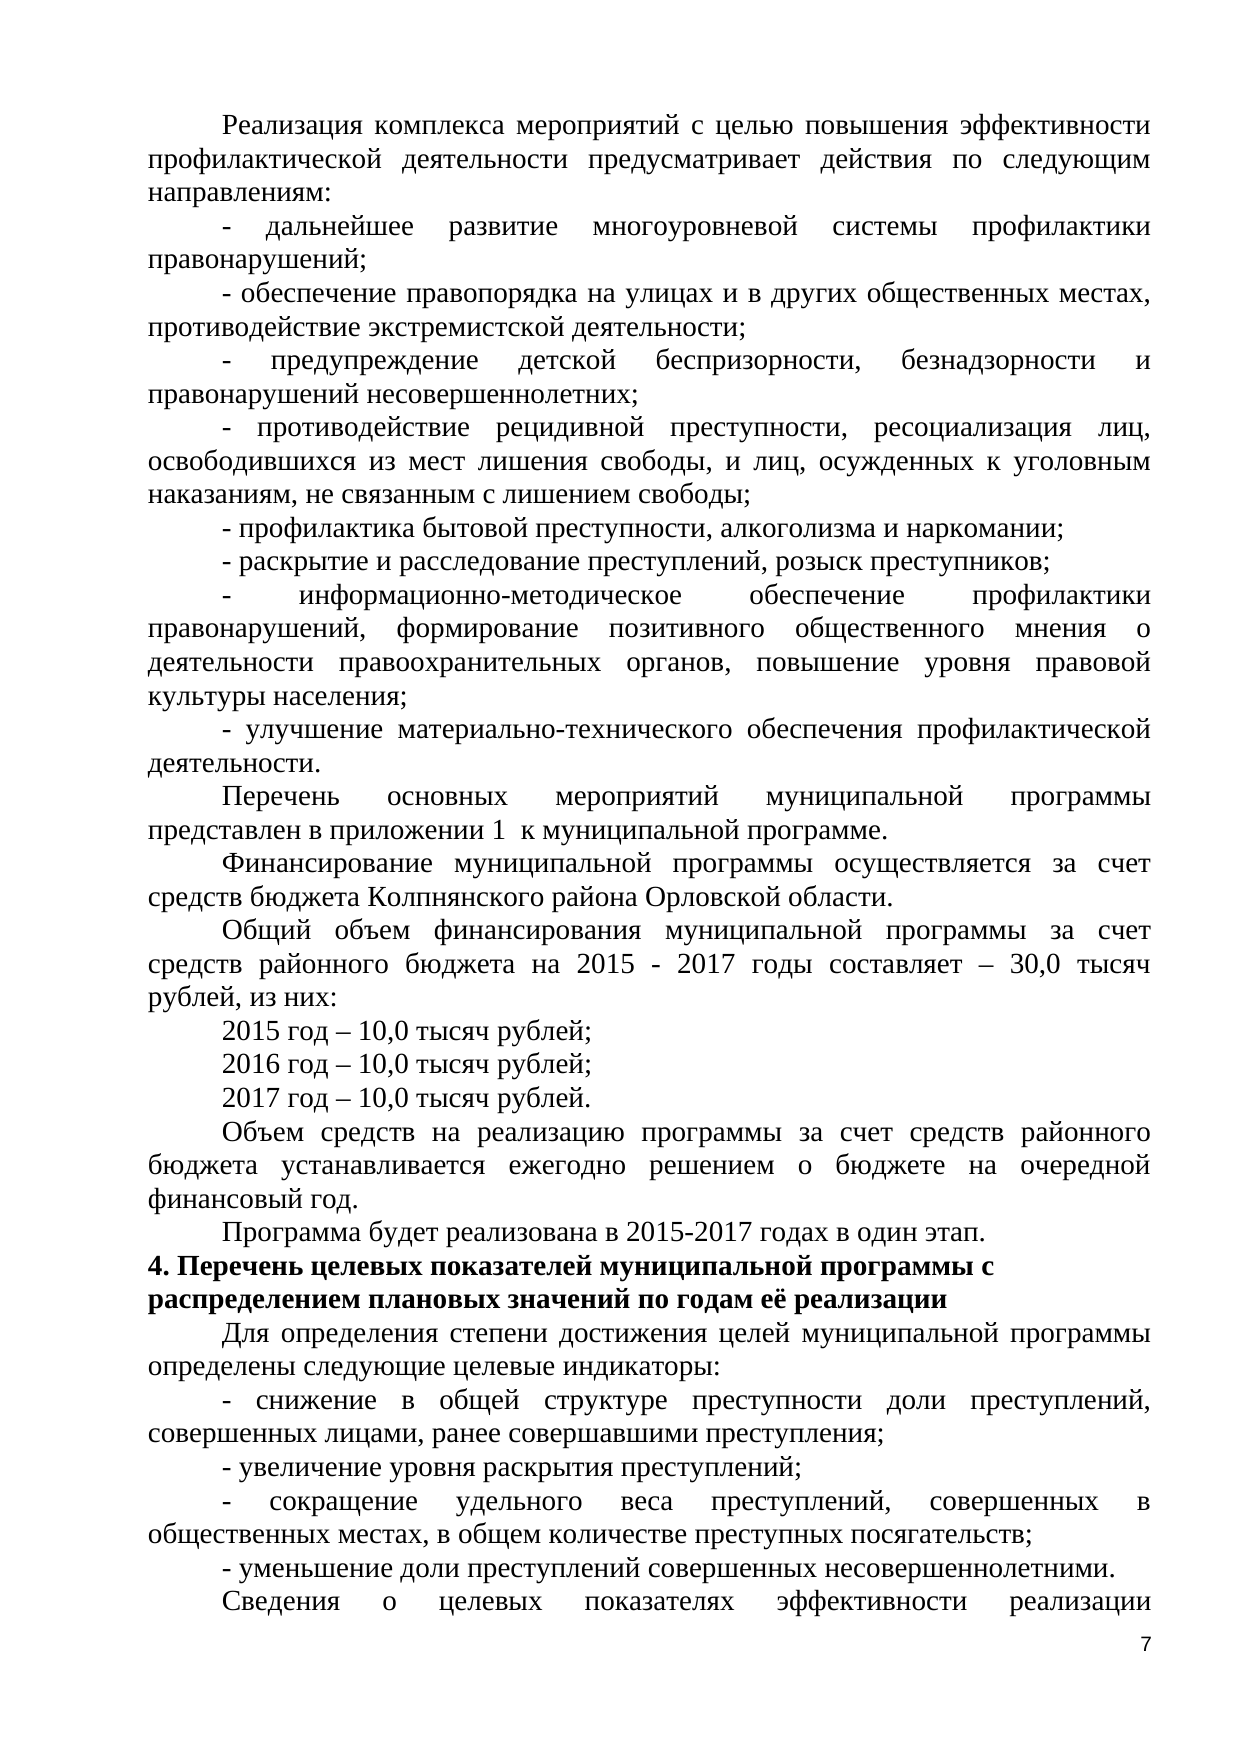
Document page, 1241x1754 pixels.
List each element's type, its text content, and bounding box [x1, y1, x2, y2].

text Перечень основных мероприятий муниципальной программы представлен в приложении 1 к муниципальной программе. [148, 778, 1152, 845]
text 2017 год – 10,0 тысяч рублей. [148, 1080, 1152, 1114]
text - противодействие рецидивной преступности, ресоциализация лиц, освободившихся из мест лишения свободы, и лиц, осужденных к уголовным наказаниям, не связанным с лишением свободы; [148, 409, 1152, 510]
text - снижение в общей структуре преступности доли преступлений, совершенных лицами, ранее совершавшими преступления; [148, 1382, 1152, 1449]
text Реализация комплекса мероприятий с целью повышения эффективности профилактической деятельности предусматривает действия по следующим направлениям: [148, 107, 1152, 208]
text Общий объем финансирования муниципальной программы за счет средств районного бюджета на 2015 - 2017 годы составляет – 30,0 тысяч рублей, из них: [148, 912, 1152, 1013]
text 2015 год – 10,0 тысяч рублей; [148, 1013, 1152, 1047]
text 2016 год – 10,0 тысяч рублей; [148, 1047, 1152, 1080]
text Для определения степени достижения целей муниципальной программы определены следующие целевые индикаторы: [148, 1315, 1152, 1382]
text Финансирование муниципальной программы осуществляется за счет средств бюджета Колпнянского района Орловской области. [148, 845, 1152, 912]
text - предупреждение детской беспризорности, безнадзорности и правонарушений несовершеннолетних; [148, 342, 1152, 409]
text Программа будет реализована в 2015-2017 годах в один этап. [148, 1214, 1152, 1248]
text Объем средств на реализацию программы за счет средств районного бюджета устанавливается ежегодно решением о бюджете на очередной финансовый год. [148, 1114, 1152, 1214]
text - уменьшение доли преступлений совершенных несовершеннолетними. [148, 1550, 1152, 1583]
text - профилактика бытовой преступности, алкоголизма и наркомании; [148, 510, 1152, 543]
text - сокращение удельного веса преступлений, совершенных в общественных местах, в общем количестве преступных посягательств; [148, 1483, 1152, 1550]
text - информационно-методическое обеспечение профилактики правонарушений, формирование позитивного общественного мнения о деятельности правоохранительных органов, повышение уровня правовой культуры населения; [148, 577, 1152, 711]
text 4. Перечень целевых показателей муниципальной программы с распределением плановых значений по годам её реализации [148, 1248, 1152, 1315]
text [148, 1583, 1152, 1617]
text - дальнейшее развитие многоуровневой системы профилактики правонарушений; [148, 208, 1152, 275]
text - обеспечение правопорядка на улицах и в других общественных местах, противодействие экстремистской деятельности; [148, 275, 1152, 342]
text - раскрытие и расследование преступлений, розыск преступников; [148, 543, 1152, 577]
text - увеличение уровня раскрытия преступлений; [148, 1449, 1152, 1483]
text - улучшение материально-технического обеспечения профилактической деятельности. [148, 711, 1152, 778]
